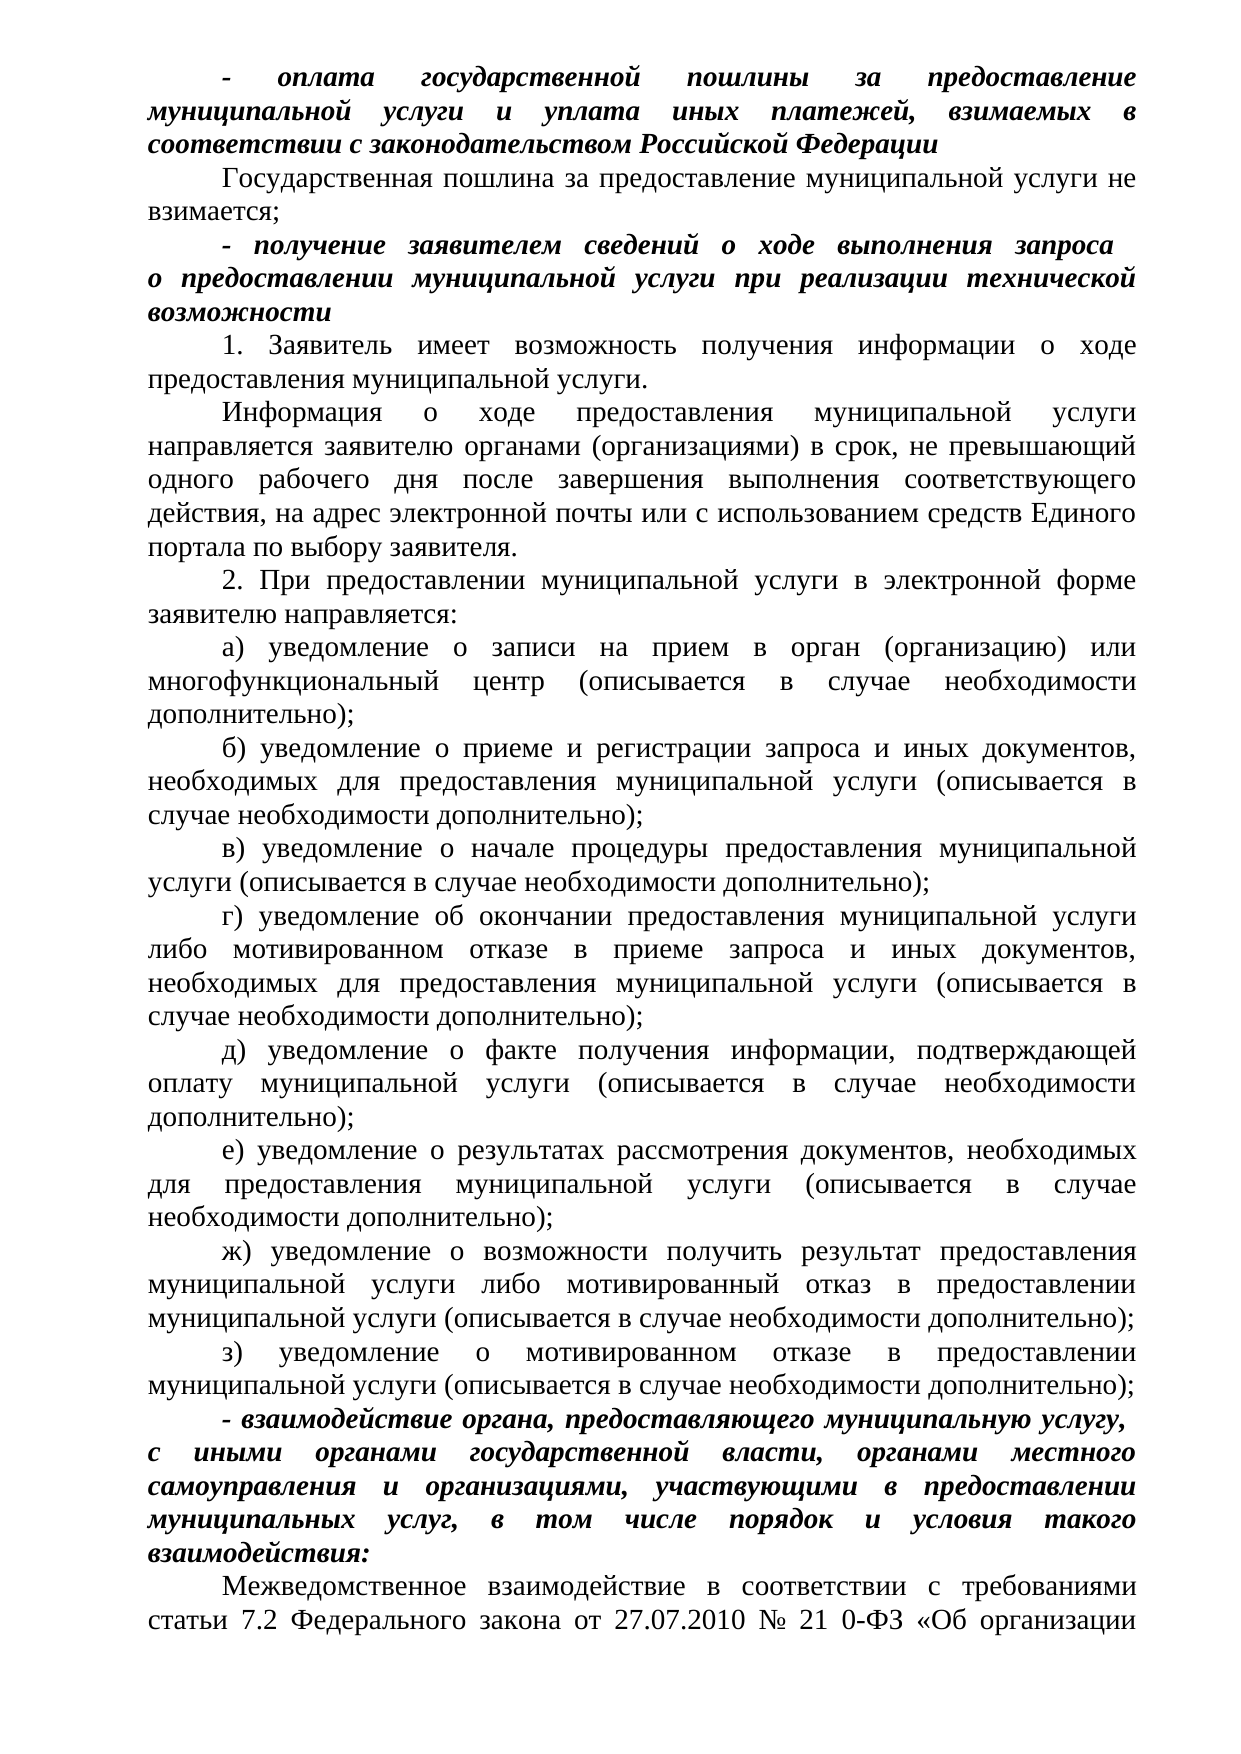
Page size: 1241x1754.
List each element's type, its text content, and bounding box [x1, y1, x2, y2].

text е) уведомление о результатах рассмотрения документов, необходимых для предоставления муниципальной услуги (описывается в случае необходимости дополнительно); [148, 1132, 1137, 1233]
text б) уведомление о приеме и регистрации запроса и иных документов, необходимых для предоставления муниципальной услуги (описывается в случае необходимости дополнительно); [148, 730, 1137, 831]
text ж) уведомление о возможности получить результат предоставления муниципальной услуги либо мотивированный отказ в предоставлении муниципальной услуги (описывается в случае необходимости дополнительно); [148, 1233, 1137, 1334]
text - оплата государственной пошлины за предоставление муниципальной услуги и уплата иных платежей, взимаемых в соответствии с законодательством Российской Федерации [148, 59, 1137, 160]
text Государственная пошлина за предоставление муниципальной услуги не взимается; [148, 160, 1137, 227]
text з) уведомление о мотивированном отказе в предоставлении муниципальной услуги (описывается в случае необходимости дополнительно); [148, 1334, 1137, 1401]
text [148, 1568, 1137, 1636]
text - получение заявителем сведений о ходе выполнения запроса о предоставлении муниципальной услуги при реализации технической возможности [148, 227, 1137, 327]
text д) уведомление о факте получения информации, подтверждающей оплату муниципальной услуги (описывается в случае необходимости дополнительно); [148, 1032, 1137, 1132]
text Информация о ходе предоставления муниципальной услуги направляется заявителю органами (организациями) в срок, не превышающий одного рабочего дня после завершения выполнения соответствующего действия, на адрес электронной почты или с использованием средств Единого портала по выбору заявителя. [148, 394, 1137, 562]
text 1. Заявитель имеет возможность получения информации о ходе предоставления муниципальной услуги. [148, 327, 1137, 394]
text в) уведомление о начале процедуры предоставления муниципальной услуги (описывается в случае необходимости дополнительно); [148, 831, 1137, 898]
text - взаимодействие органа, предоставляющего муниципальную услугу, с иными органами государственной власти, органами местного самоуправления и организациями, участвующими в предоставлении муниципальных услуг, в том числе порядок и условия такого взаимодействия: [148, 1401, 1137, 1568]
text г) уведомление об окончании предоставления муниципальной услуги либо мотивированном отказе в приеме запроса и иных документов, необходимых для предоставления муниципальной услуги (описывается в случае необходимости дополнительно); [148, 898, 1137, 1032]
text 2. При предоставлении муниципальной услуги в электронной форме заявителю направляется: [148, 562, 1137, 629]
text а) уведомление о записи на прием в орган (организацию) или многофункциональный центр (описывается в случае необходимости дополнительно); [148, 629, 1137, 730]
